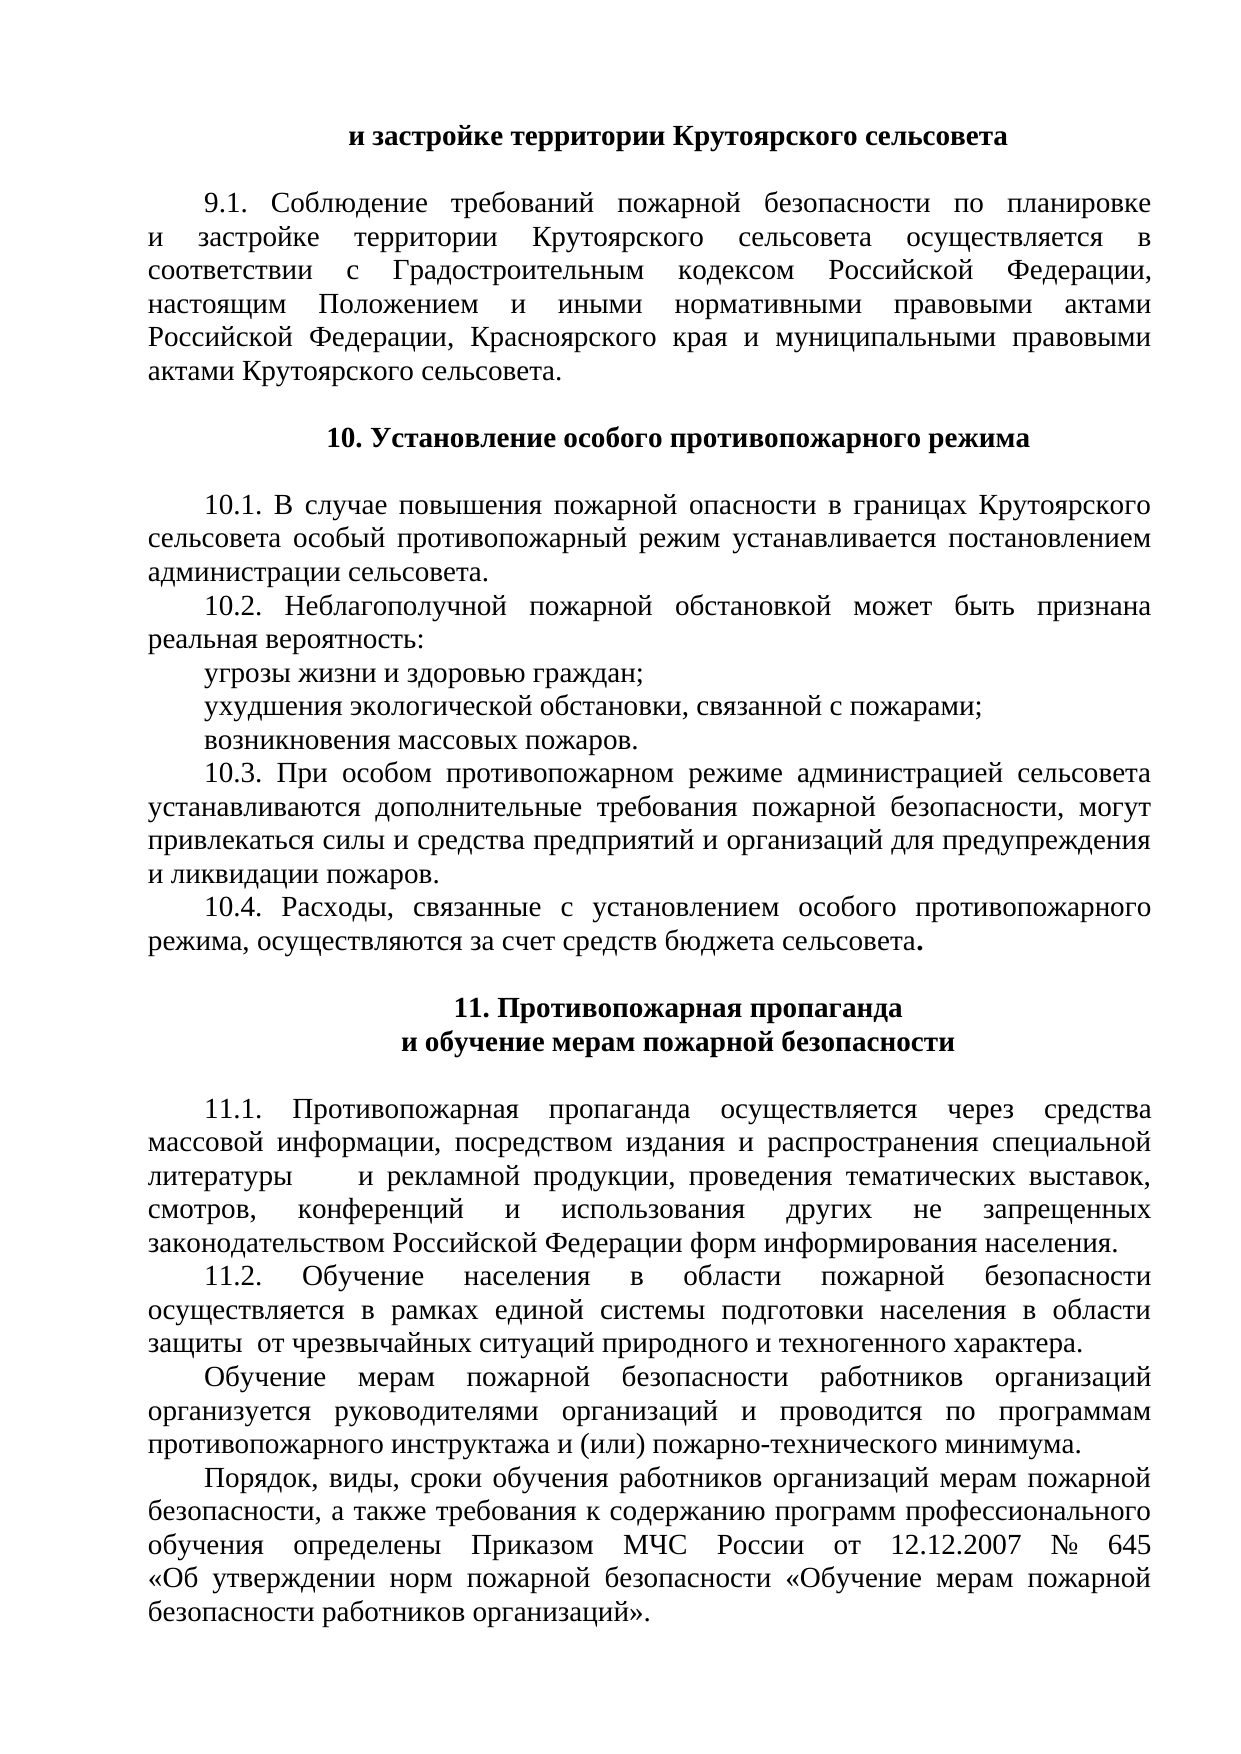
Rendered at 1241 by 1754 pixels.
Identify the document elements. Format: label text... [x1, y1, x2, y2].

text и застройке территории Крутоярского сельсовета [148, 118, 1152, 152]
text 11.1. Противопожарная пропаганда осуществляется через средства массовой информации, посредством издания и распространения специальной литературы и рекламной продукции, проведения тематических выставок, смотров, конференций и использования других не запрещенных законодательством Российской Федерации форм информирования населения. [148, 1091, 1152, 1258]
text 10.1. В случае повышения пожарной опасности в границах Крутоярского сельсовета особый противопожарный режим устанавливается постановлением администрации сельсовета. [148, 487, 1152, 588]
text возникновения массовых пожаров. [148, 722, 1152, 755]
text 10.2. Неблагополучной пожарной обстановкой может быть признана реальная вероятность: [148, 588, 1152, 655]
text 10.4. Расходы, связанные с установлением особого противопожарного режима, осуществляются за счет средств бюджета сельсовета. [148, 889, 1152, 957]
text 10.3. При особом противопожарном режиме администрацией сельсовета устанавливаются дополнительные требования пожарной безопасности, могут привлекаться силы и средства предприятий и организаций для предупреждения и ликвидации пожаров. [148, 755, 1152, 889]
text 9.1. Соблюдение требований пожарной безопасности по планировке и застройке территории Крутоярского сельсовета осуществляется в соответствии с Градостроительным кодексом Российской Федерации, настоящим Положением и иными нормативными правовыми актами Российской Федерации, Красноярского края и муниципальными правовыми актами Крутоярского сельсовета. [148, 185, 1152, 386]
text угрозы жизни и здоровью граждан; [148, 655, 1152, 688]
text и обучение мерам пожарной безопасности [148, 1024, 1152, 1057]
text Порядок, виды, сроки обучения работников организаций мерам пожарной безопасности, а также требования к содержанию программ профессионального обучения определены Приказом МЧС России от 12.12.2007 № 645 «Об утверждении норм пожарной безопасности «Обучение мерам пожарной безопасности работников организаций». [148, 1460, 1152, 1627]
text 10. Установление особого противопожарного режима [148, 420, 1152, 453]
text Обучение мерам пожарной безопасности работников организаций организуется руководителями организаций и проводится по программам противопожарного инструктажа и (или) пожарно-технического минимума. [148, 1359, 1152, 1460]
text 11.2. Обучение населения в области пожарной безопасности осуществляется в рамках единой системы подготовки населения в области защиты от чрезвычайных ситуаций природного и техногенного характера. [148, 1258, 1152, 1359]
text 11. Противопожарная пропаганда [148, 990, 1152, 1024]
text ухудшения экологической обстановки, связанной с пожарами; [148, 688, 1152, 722]
